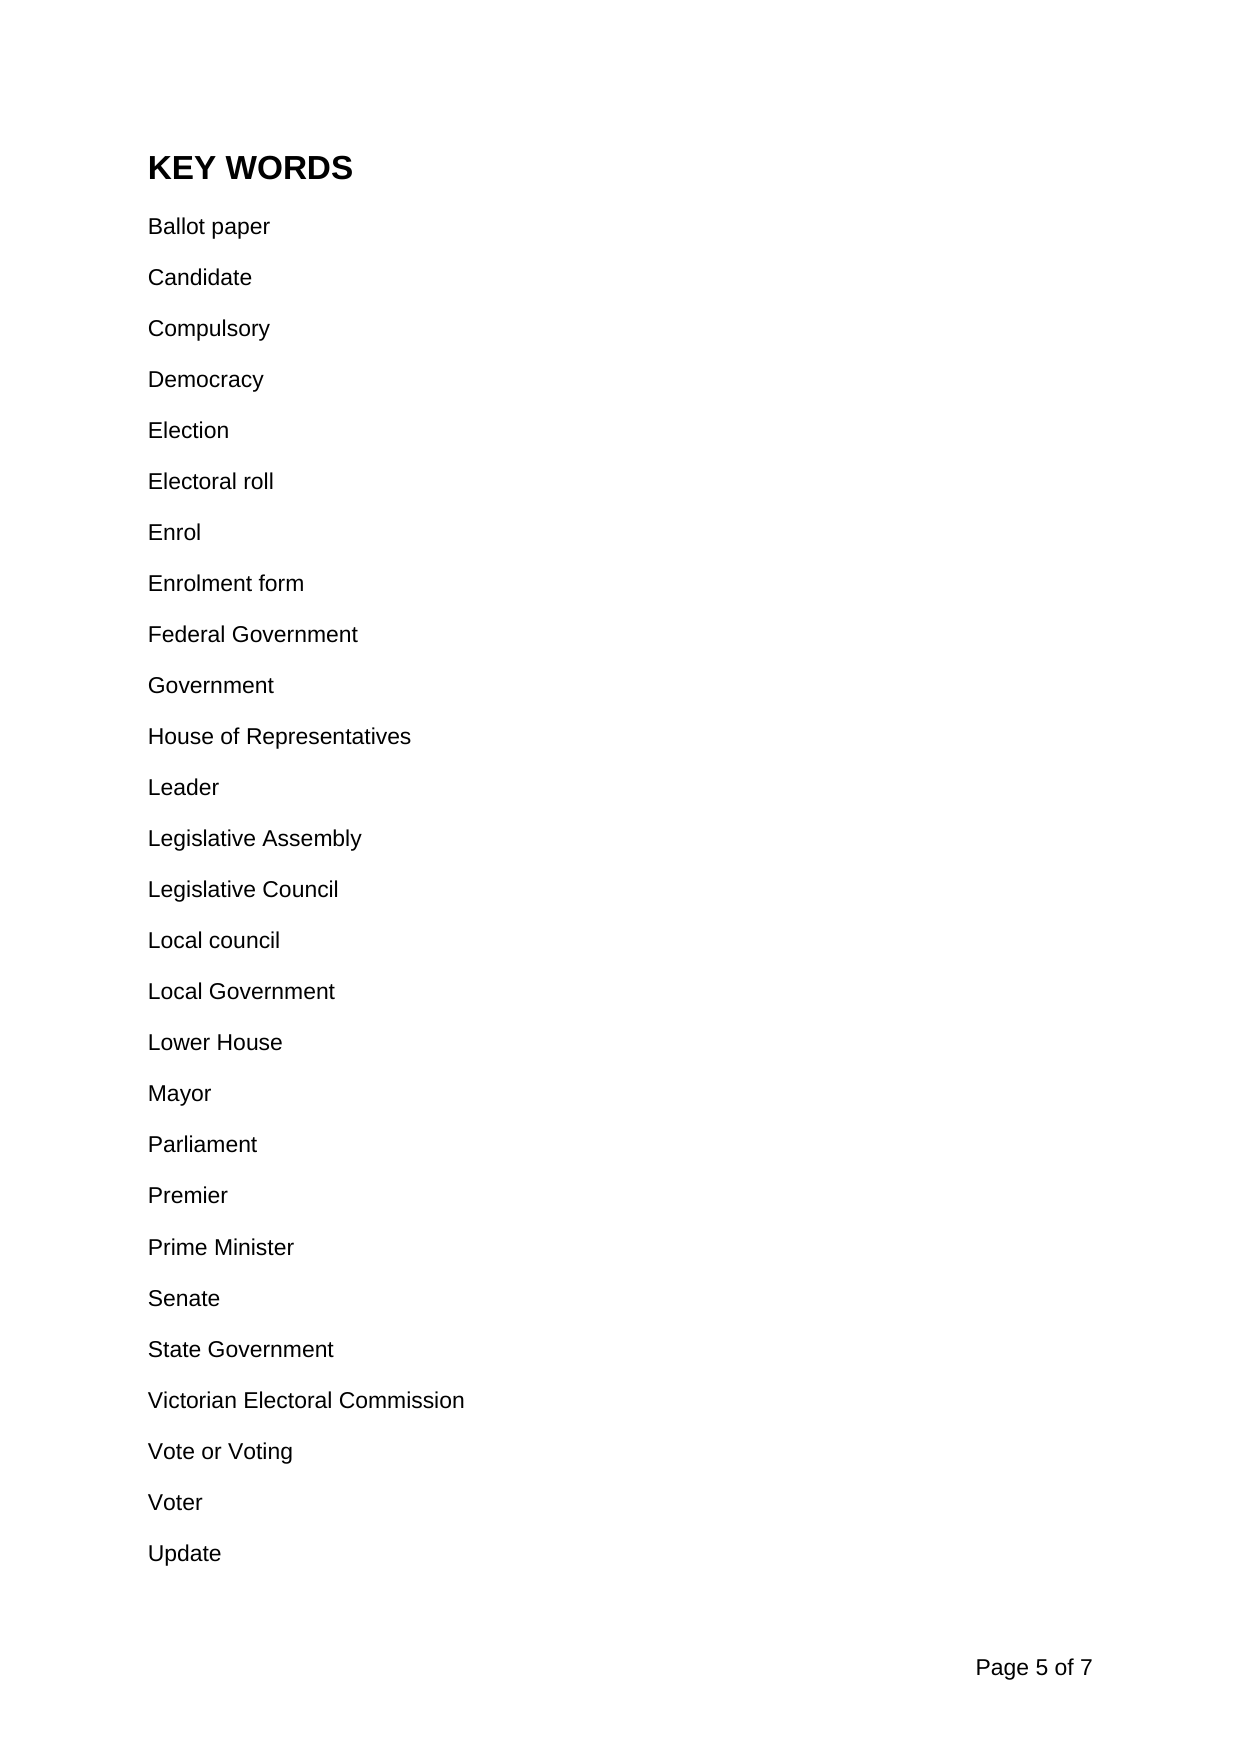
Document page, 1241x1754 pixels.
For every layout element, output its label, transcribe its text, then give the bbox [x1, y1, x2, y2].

text Lower House [148, 1029, 1092, 1056]
text Local Government [148, 978, 1092, 1005]
text Update [148, 1540, 1092, 1566]
text Premier [148, 1182, 1092, 1209]
text Vote or Voting [148, 1438, 1092, 1464]
text Mayor [148, 1080, 1092, 1107]
text Candidate [148, 264, 1092, 290]
text Leader [148, 774, 1092, 801]
text Democracy [148, 366, 1092, 392]
text Voter [148, 1489, 1092, 1515]
text Federal Government [148, 621, 1092, 647]
text Local council [148, 927, 1092, 954]
text Victorian Electoral Commission [148, 1387, 1092, 1413]
text Legislative Council [148, 876, 1092, 903]
text State Government [148, 1336, 1092, 1362]
text Senate [148, 1284, 1092, 1311]
text Enrol [148, 519, 1092, 545]
text Electoral roll [148, 468, 1092, 494]
text House of Representatives [148, 723, 1092, 749]
text Ballot paper [148, 213, 1092, 239]
text Government [148, 672, 1092, 698]
text Enrolment form [148, 570, 1092, 596]
text Parliament [148, 1131, 1092, 1158]
subtitle Key words [148, 148, 1092, 186]
text Election [148, 417, 1092, 443]
text Legislative Assembly [148, 825, 1092, 852]
text Compulsory [148, 315, 1092, 341]
text Prime Minister [148, 1233, 1092, 1260]
